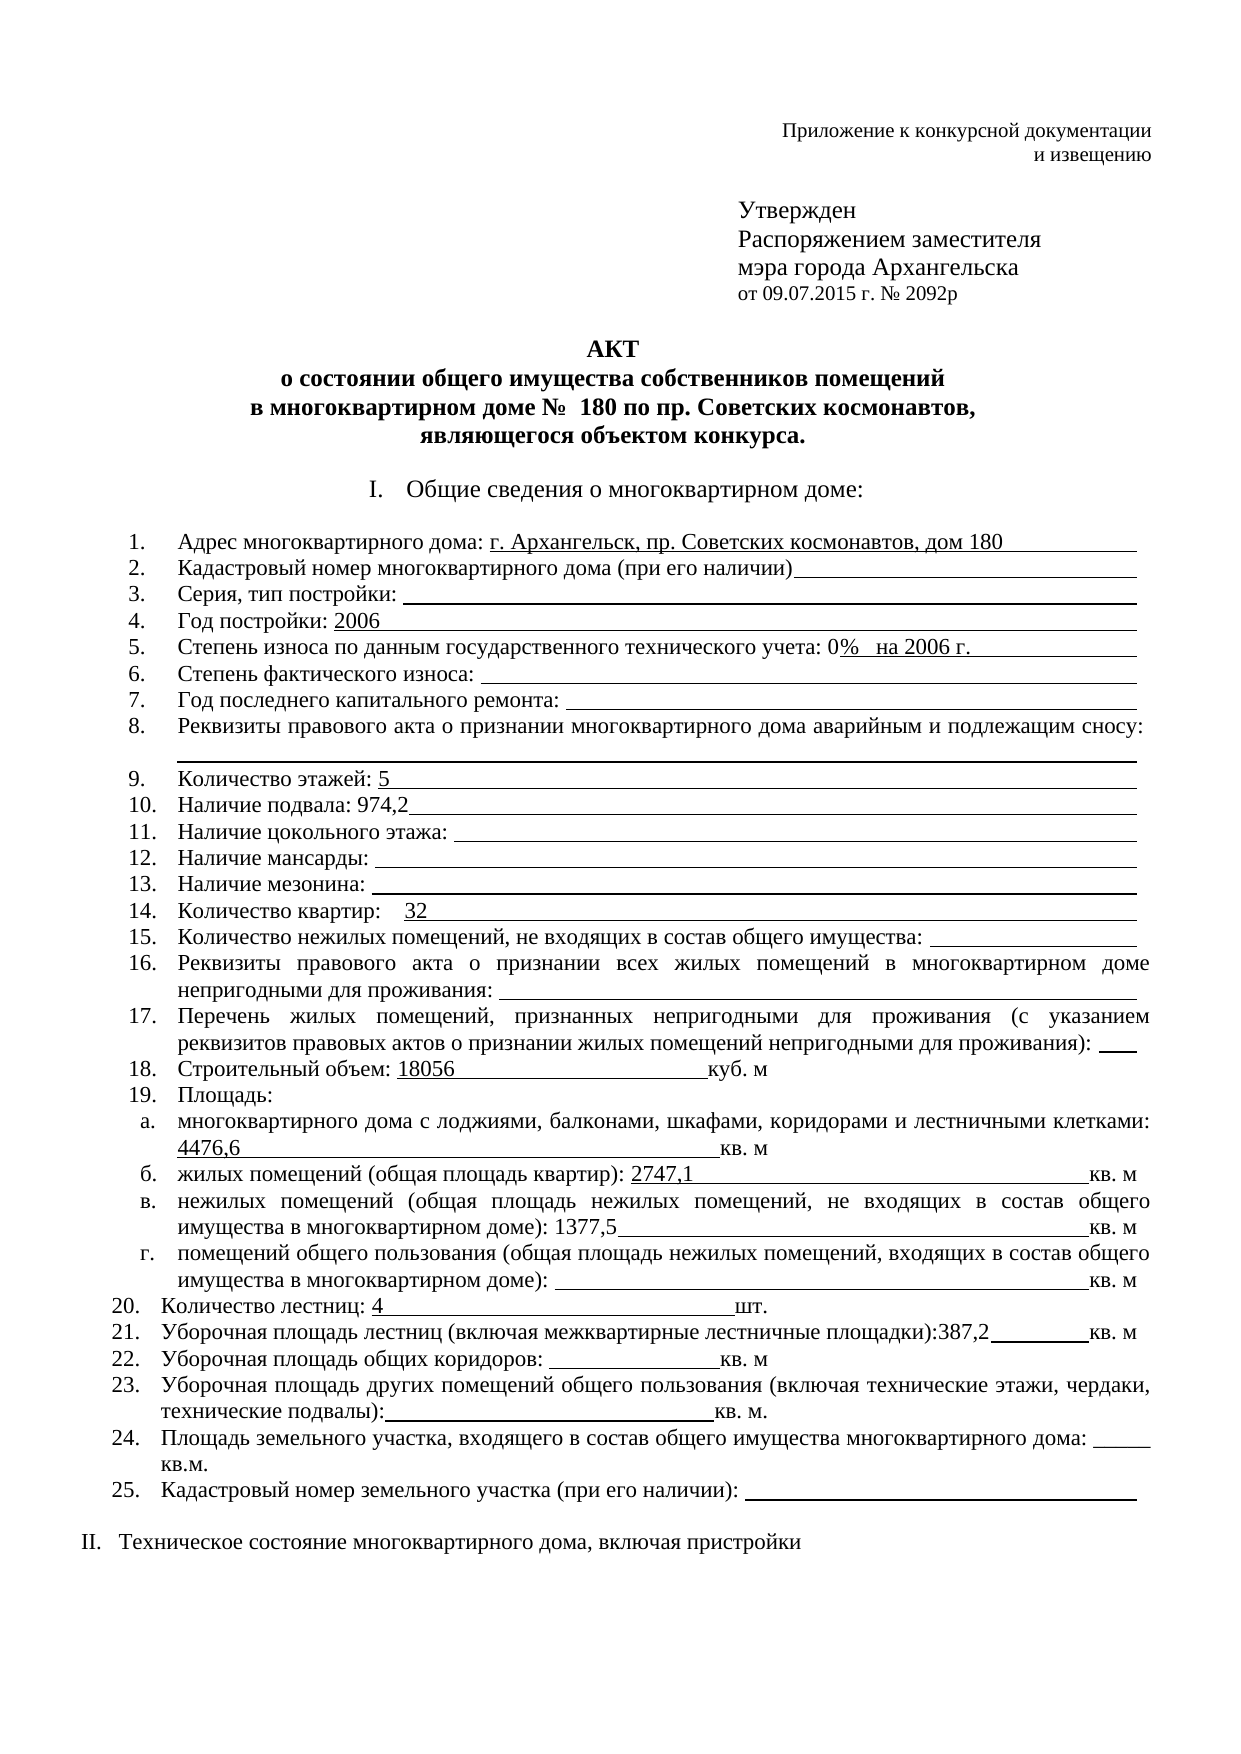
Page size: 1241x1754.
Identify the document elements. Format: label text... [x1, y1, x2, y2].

list Количество нежилых помещений, не входящих в состав общего имущества: [128, 923, 1152, 949]
list Количество лестниц: 4 шт. [111, 1292, 1152, 1318]
list Перечень жилых помещений, признанных непригодными для проживания (с указанием реквизитов правовых актов о признании жилых помещений непригодными для проживания): [128, 1002, 1152, 1055]
list помещений общего пользования (общая площадь нежилых помещений, входящих в состав общего имущества в многоквартирном доме): кв. м [140, 1239, 1152, 1292]
list Степень фактического износа: [128, 659, 1152, 686]
list Реквизиты правового акта о признании многоквартирного дома аварийным и подлежащим сносу: [128, 712, 1152, 765]
list Уборочная площадь других помещений общего пользования (включая технические этажи, чердаки, технические подвалы): кв. м. [111, 1371, 1152, 1424]
list Серия, тип постройки: [128, 581, 1152, 607]
text от 09.07.2015 г. № 2092р [74, 281, 1152, 305]
list многоквартирного дома с лоджиями, балконами, шкафами, коридорами и лестничными клетками: 4476,6 кв. м [140, 1108, 1152, 1160]
text Утвержден [74, 195, 1152, 224]
list Уборочная площадь общих коридоров: кв. м [111, 1345, 1152, 1371]
list Адрес многоквартирного дома: г. Архангельск, пр. Советских космонавтов, дом 180 [128, 528, 1152, 554]
list Количество квартир: 32 [128, 897, 1152, 923]
list Площадь: [128, 1081, 1152, 1108]
list Год постройки: 2006 [128, 607, 1152, 633]
list Наличие цокольного этажа: [128, 818, 1152, 844]
list Строительный объем: 18056 куб. м [128, 1055, 1152, 1081]
list Уборочная площадь лестниц (включая межквартирные лестничные площадки):387,2 кв. м [111, 1318, 1152, 1345]
list Техническое состояние многоквартирного дома, включая пристройки [81, 1528, 1152, 1554]
text и извещению [74, 142, 1152, 166]
list Кадастровый номер многоквартирного дома (при его наличии) [128, 554, 1152, 581]
list Степень износа по данным государственного технического учета: 0% на 2006 г. [128, 633, 1152, 659]
list Количество этажей: 5 [128, 765, 1152, 791]
list Наличие подвала: 974,2 [128, 791, 1152, 818]
text Распоряжением заместителя [74, 224, 1152, 252]
list Общие сведения о многоквартирном доме: [81, 474, 1152, 503]
text о состоянии общего имущества собственников помещений [74, 363, 1152, 392]
text в многоквартирном доме № 180 по пр. Советских космонавтов, [74, 392, 1152, 420]
list Наличие мансарды: [128, 844, 1152, 870]
list Год последнего капитального ремонта: [128, 686, 1152, 712]
list Кадастровый номер земельного участка (при его наличии): [111, 1477, 1152, 1503]
text АКТ [74, 334, 1152, 363]
list Реквизиты правового акта о признании всех жилых помещений в многоквартирном доме непригодными для проживания: [128, 949, 1152, 1002]
list жилых помещений (общая площадь квартир): 2747,1 кв. м [140, 1160, 1152, 1187]
text Приложение к конкурсной документации [74, 118, 1152, 142]
text являющегося объектом конкурса. [74, 420, 1152, 449]
list Наличие мезонина: [128, 870, 1152, 897]
list Площадь земельного участка, входящего в состав общего имущества многоквартирного дома: _____ кв.м. [111, 1424, 1152, 1477]
list нежилых помещений (общая площадь нежилых помещений, не входящих в состав общего имущества в многоквартирном доме): 1377,5 кв. м [140, 1187, 1152, 1239]
text мэра города Архангельска [74, 252, 1152, 281]
